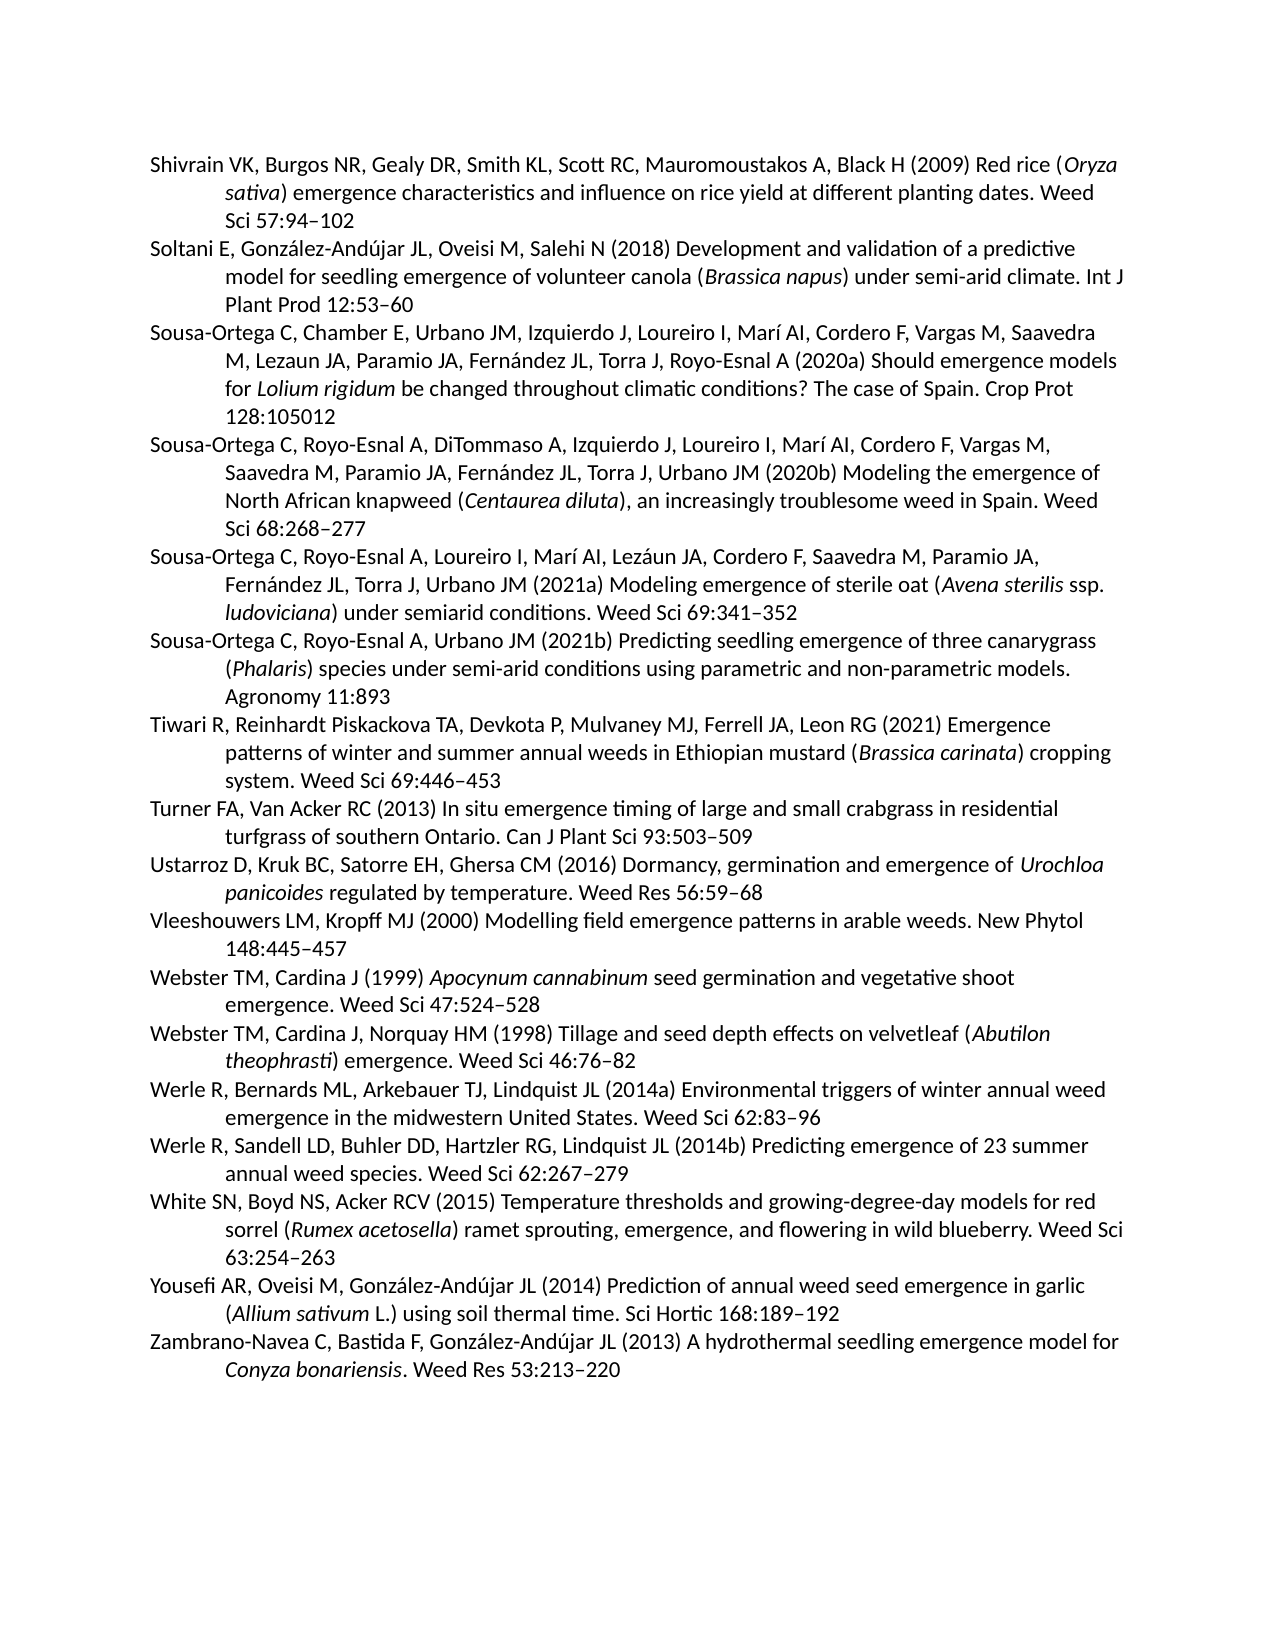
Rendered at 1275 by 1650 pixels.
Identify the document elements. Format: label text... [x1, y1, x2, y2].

text Sousa-Ortega C, Royo-Esnal A, DiTommaso A, Izquierdo J, Loureiro I, Marí AI, Cordero F, Vargas M, Saavedra M, Paramio JA, Fernández JL, Torra J, Urbano JM (2020b) Modeling the emergence of North African knapweed (Centaurea diluta), an increasingly troublesome weed in Spain. Weed Sci 68:268–277 [150, 430, 1125, 542]
text Vleeshouwers LM, Kropff MJ (2000) Modelling field emergence patterns in arable weeds. New Phytol 148:445–457 [150, 907, 1125, 963]
text Werle R, Sandell LD, Buhler DD, Hartzler RG, Lindquist JL (2014b) Predicting emergence of 23 summer annual weed species. Weed Sci 62:267–279 [150, 1131, 1125, 1187]
text Werle R, Bernards ML, Arkebauer TJ, Lindquist JL (2014a) Environmental triggers of winter annual weed emergence in the midwestern United States. Weed Sci 62:83–96 [150, 1075, 1125, 1131]
text Shivrain VK, Burgos NR, Gealy DR, Smith KL, Scott RC, Mauromoustakos A, Black H (2009) Red rice (Oryza sativa) emergence characteristics and influence on rice yield at different planting dates. Weed Sci 57:94–102 [150, 150, 1125, 234]
text Zambrano-Navea C, Bastida F, González-Andújar JL (2013) A hydrothermal seedling emergence model for Conyza bonariensis. Weed Res 53:213–220 [150, 1327, 1125, 1383]
text Yousefi AR, Oveisi M, González‐Andújar JL (2014) Prediction of annual weed seed emergence in garlic (Allium sativum L.) using soil thermal time. Sci Hortic 168:189–192 [150, 1271, 1125, 1327]
text Sousa-Ortega C, Chamber E, Urbano JM, Izquierdo J, Loureiro I, Marí AI, Cordero F, Vargas M, Saavedra M, Lezaun JA, Paramio JA, Fernández JL, Torra J, Royo-Esnal A (2020a) Should emergence models for Lolium rigidum be changed throughout climatic conditions? The case of Spain. Crop Prot 128:105012 [150, 318, 1125, 430]
text Ustarroz D, Kruk BC, Satorre EH, Ghersa CM (2016) Dormancy, germination and emergence of Urochloa panicoides regulated by temperature. Weed Res 56:59–68 [150, 851, 1125, 907]
text White SN, Boyd NS, Acker RCV (2015) Temperature thresholds and growing-degree-day models for red sorrel (Rumex acetosella) ramet sprouting, emergence, and flowering in wild blueberry. Weed Sci 63:254–263 [150, 1187, 1125, 1271]
text Tiwari R, Reinhardt Piskackova TA, Devkota P, Mulvaney MJ, Ferrell JA, Leon RG (2021) Emergence patterns of winter and summer annual weeds in Ethiopian mustard (Brassica carinata) cropping system. Weed Sci 69:446–453 [150, 710, 1125, 794]
text Turner FA, Van Acker RC (2013) In situ emergence timing of large and small crabgrass in residential turfgrass of southern Ontario. Can J Plant Sci 93:503–509 [150, 794, 1125, 851]
text Sousa-Ortega C, Royo-Esnal A, Loureiro I, Marí AI, Lezáun JA, Cordero F, Saavedra M, Paramio JA, Fernández JL, Torra J, Urbano JM (2021a) Modeling emergence of sterile oat (Avena sterilis ssp. ludoviciana) under semiarid conditions. Weed Sci 69:341–352 [150, 542, 1125, 626]
text Webster TM, Cardina J (1999) Apocynum cannabinum seed germination and vegetative shoot emergence. Weed Sci 47:524–528 [150, 963, 1125, 1019]
text Soltani E, González-Andújar JL, Oveisi M, Salehi N (2018) Development and validation of a predictive model for seedling emergence of volunteer canola (Brassica napus) under semi-arid climate. Int J Plant Prod 12:53–60 [150, 234, 1125, 318]
text Sousa-Ortega C, Royo-Esnal A, Urbano JM (2021b) Predicting seedling emergence of three canarygrass (Phalaris) species under semi-arid conditions using parametric and non-parametric models. Agronomy 11:893 [150, 626, 1125, 710]
text Webster TM, Cardina J, Norquay HM (1998) Tillage and seed depth effects on velvetleaf (Abutilon theophrasti) emergence. Weed Sci 46:76–82 [150, 1019, 1125, 1075]
